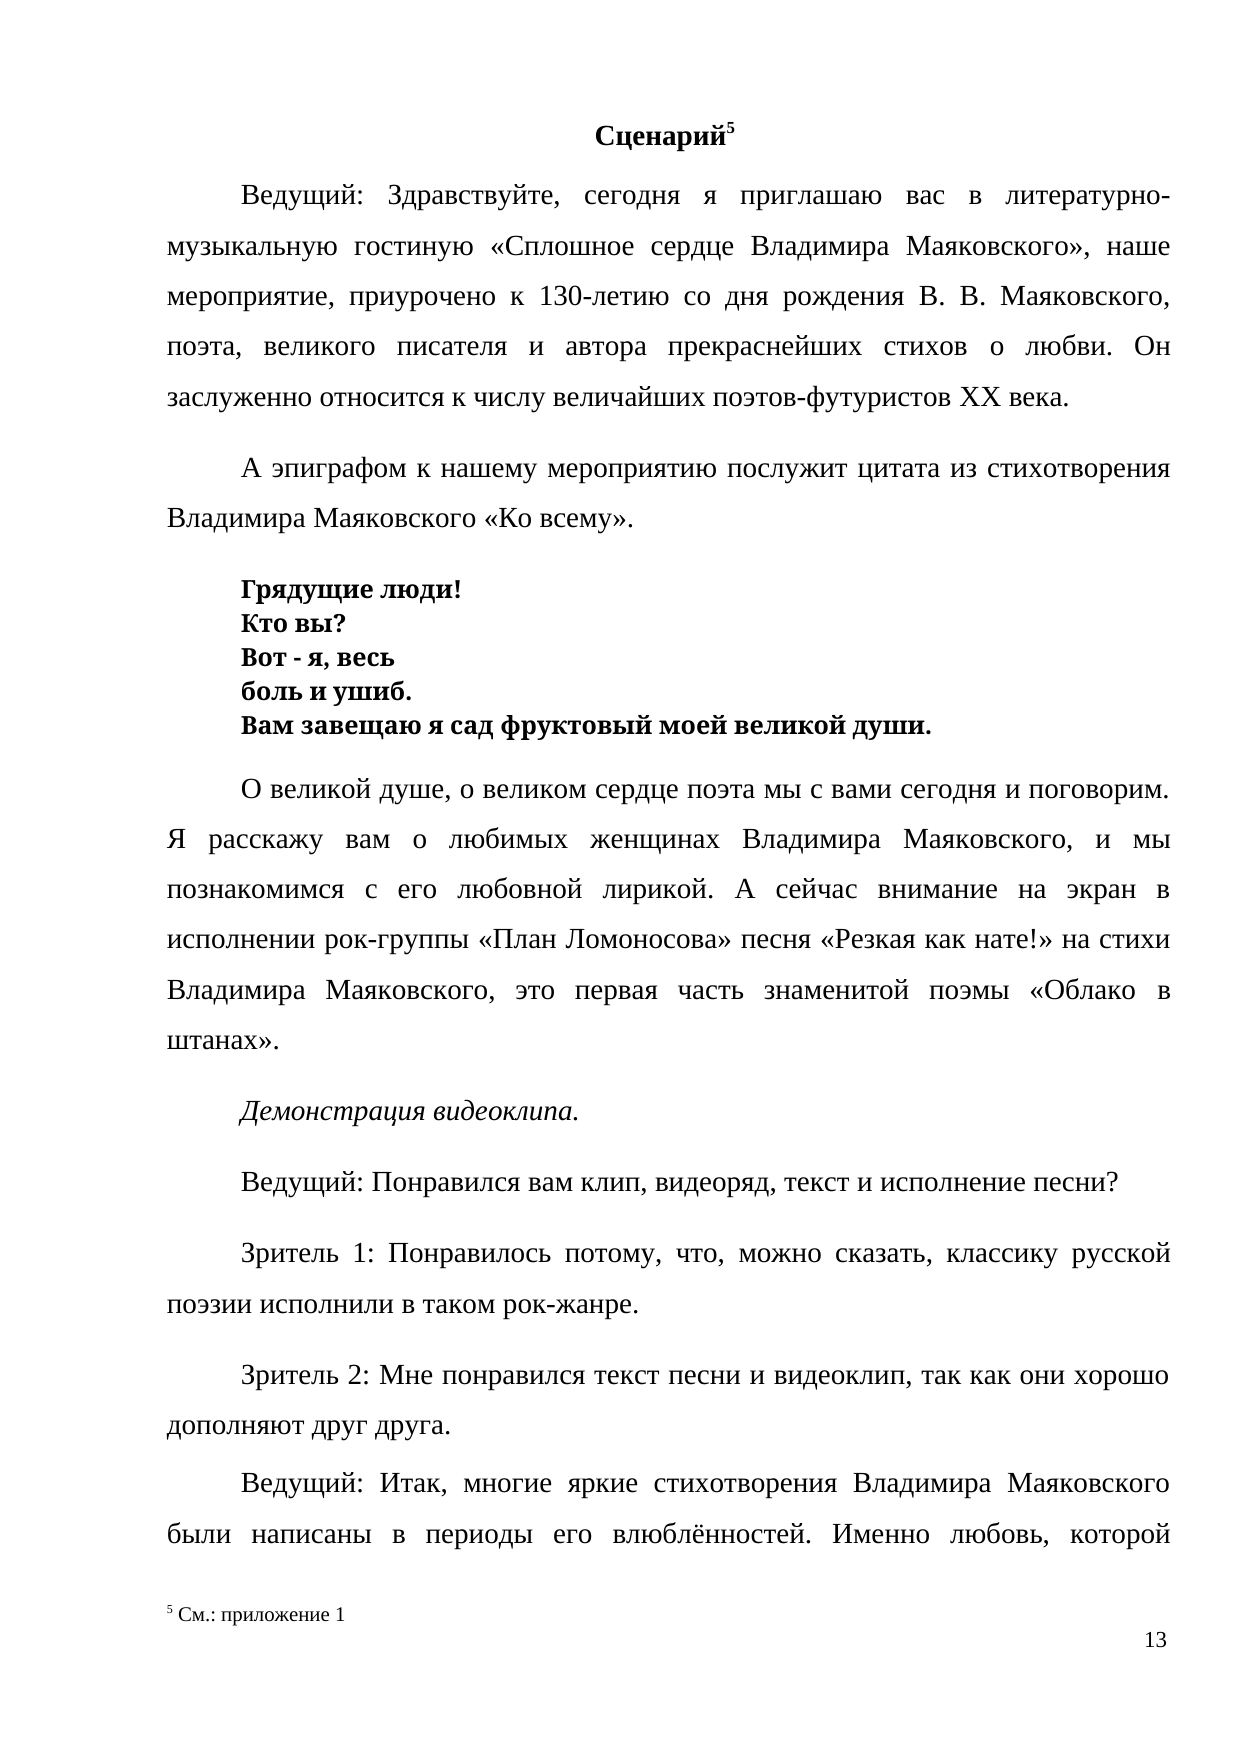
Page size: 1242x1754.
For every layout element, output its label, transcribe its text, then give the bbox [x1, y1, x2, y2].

text Зритель 2: Мне понравился текст песни и видеоклип, так как они хорошо дополняют друг друга. [167, 1357, 1171, 1441]
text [167, 1465, 1171, 1549]
text Кто вы? [167, 606, 1171, 640]
text О великой душе, о великом сердце поэта мы с вами сегодня и поговорим. Я расскажу вам о любимых женщинах Владимира Маяковского, и мы познакомимся с его любовной лирикой. А сейчас внимание на экран в исполнении рок-группы «План Ломоносова» песня «Резкая как нате!» на стихи Владимира Маяковского, это первая часть знаменитой поэмы «Облако в штанах». [167, 771, 1171, 1056]
text Вам завещаю я сад фруктовый моей великой души. [167, 708, 1171, 742]
text Демонстрация видеоклипа. [167, 1093, 1171, 1127]
text Вот - я, весь [167, 640, 1171, 674]
text А эпиграфом к нашему мероприятию послужит цитата из стихотворения Владимира Маяковского «Ко всему». [167, 450, 1171, 534]
subtitle Сценарий [272, 118, 1057, 152]
text Ведущий: Понравился вам клип, видеоряд, текст и исполнение песни? [167, 1164, 1171, 1198]
text Грядущие люди! [167, 572, 1171, 606]
text Зритель 1: Понравилось потому, что, можно сказать, классику русской поэзии исполнили в таком рок-жанре. [167, 1236, 1171, 1319]
text боль и ушиб. [167, 674, 1171, 708]
text Ведущий: Здравствуйте, сегодня я приглашаю вас в литературно-музыкальную гостиную «Сплошное сердце Владимира Маяковского», наше мероприятие, приурочено к 130-летию со дня рождения В. В. Маяковского, поэта, великого писателя и автора прекраснейших стихов о любви. Он заслуженно относится к числу величайших поэтов-футуристов XX века. [167, 177, 1171, 412]
